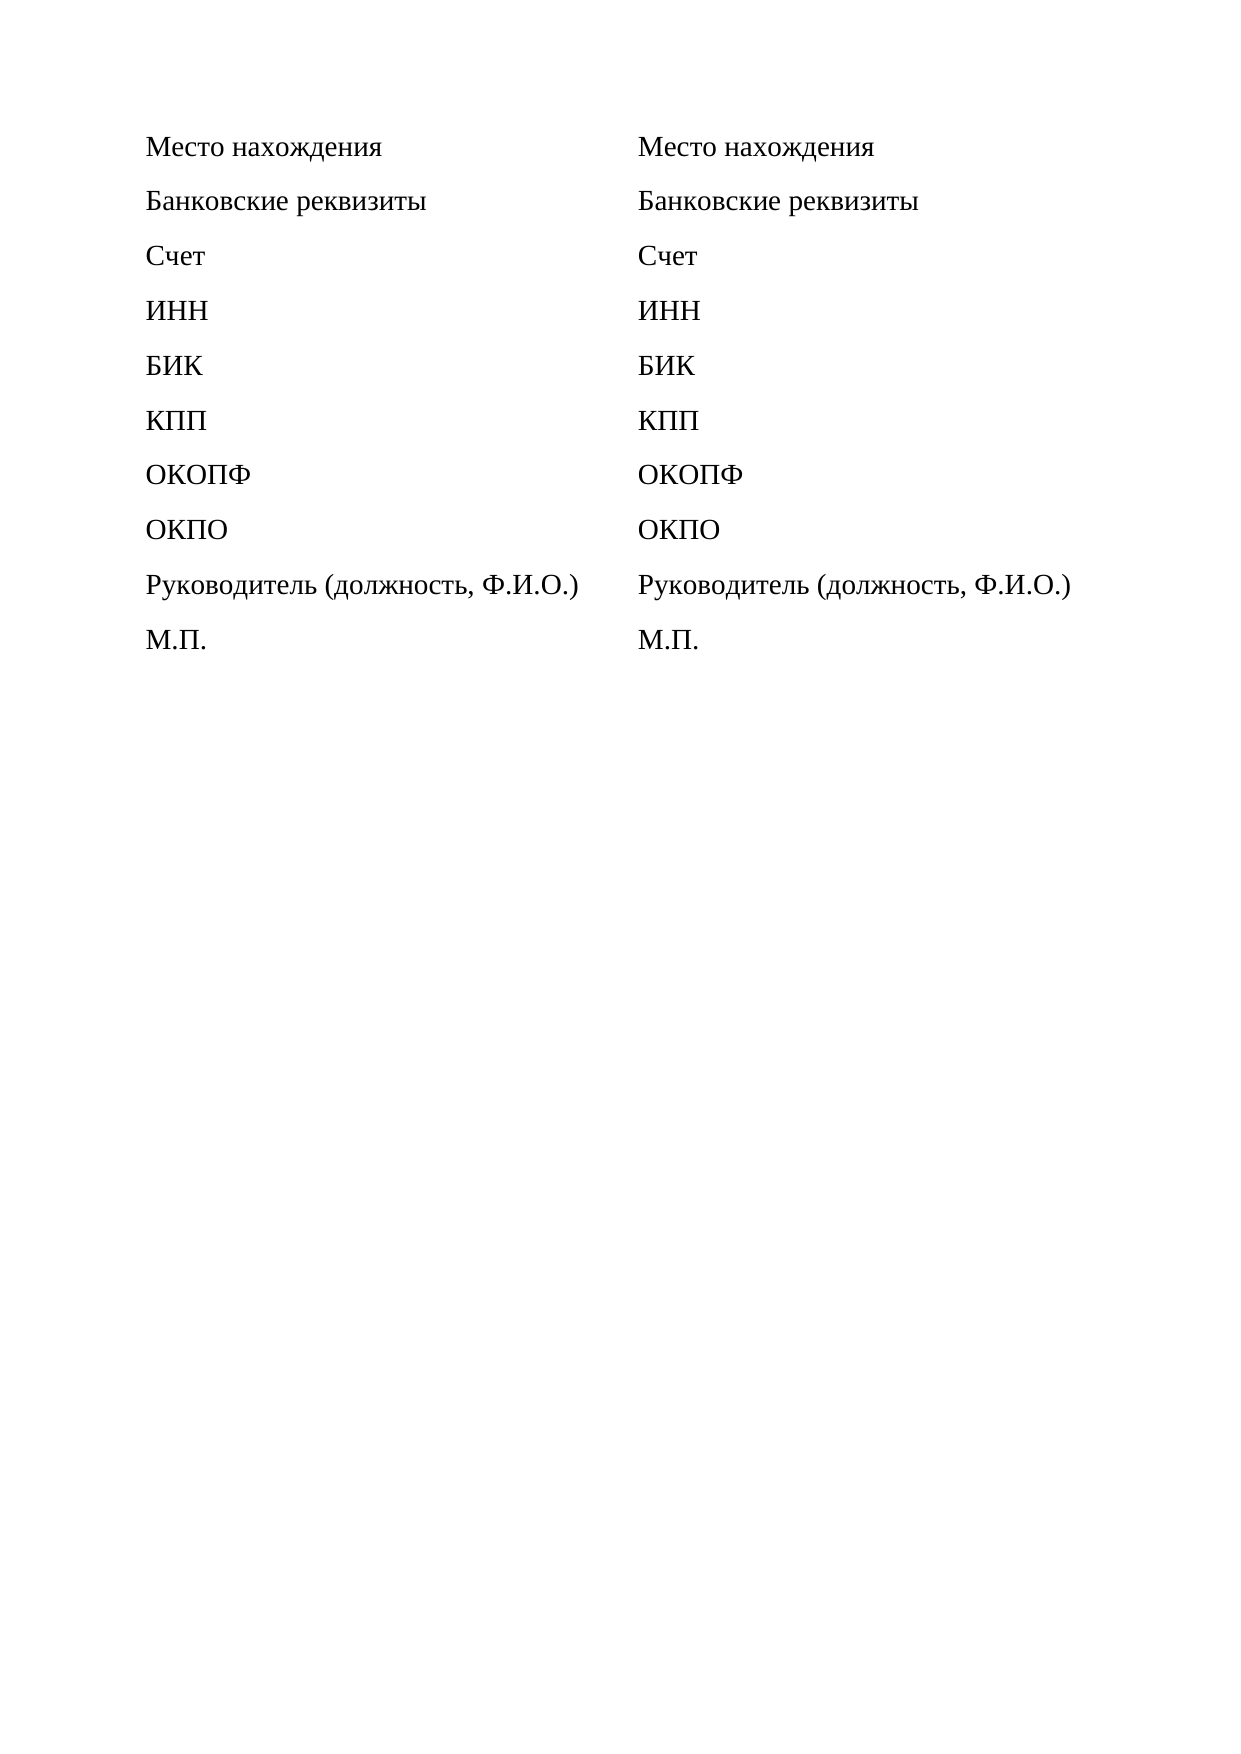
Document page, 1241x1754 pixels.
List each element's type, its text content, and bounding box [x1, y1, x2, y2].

table_cell ОКОПФ [587, 447, 1092, 502]
table_cell Место нахождения [587, 118, 1092, 173]
table_cell ИНН [587, 283, 1092, 337]
table_cell Счет [95, 228, 587, 282]
table_cell Банковские реквизиты [587, 173, 1092, 228]
table_cell Руководитель (должность, Ф.И.О.) [587, 556, 1092, 611]
table_cell Банковские реквизиты [95, 173, 587, 228]
table_cell М.П. [587, 611, 1092, 666]
table_cell Место нахождения [95, 118, 587, 173]
table_cell Руководитель (должность, Ф.И.О.) [95, 556, 587, 611]
table_cell БИК [95, 337, 587, 392]
table_cell ИНН [95, 283, 587, 337]
table_cell ОКОПФ [95, 447, 587, 502]
table_cell М.П. [95, 611, 587, 666]
table_cell КПП [95, 392, 587, 447]
table_cell ОКПО [95, 502, 587, 556]
table_cell Счет [587, 228, 1092, 282]
table_cell ОКПО [587, 502, 1092, 556]
table_cell БИК [587, 337, 1092, 392]
table_cell КПП [587, 392, 1092, 447]
